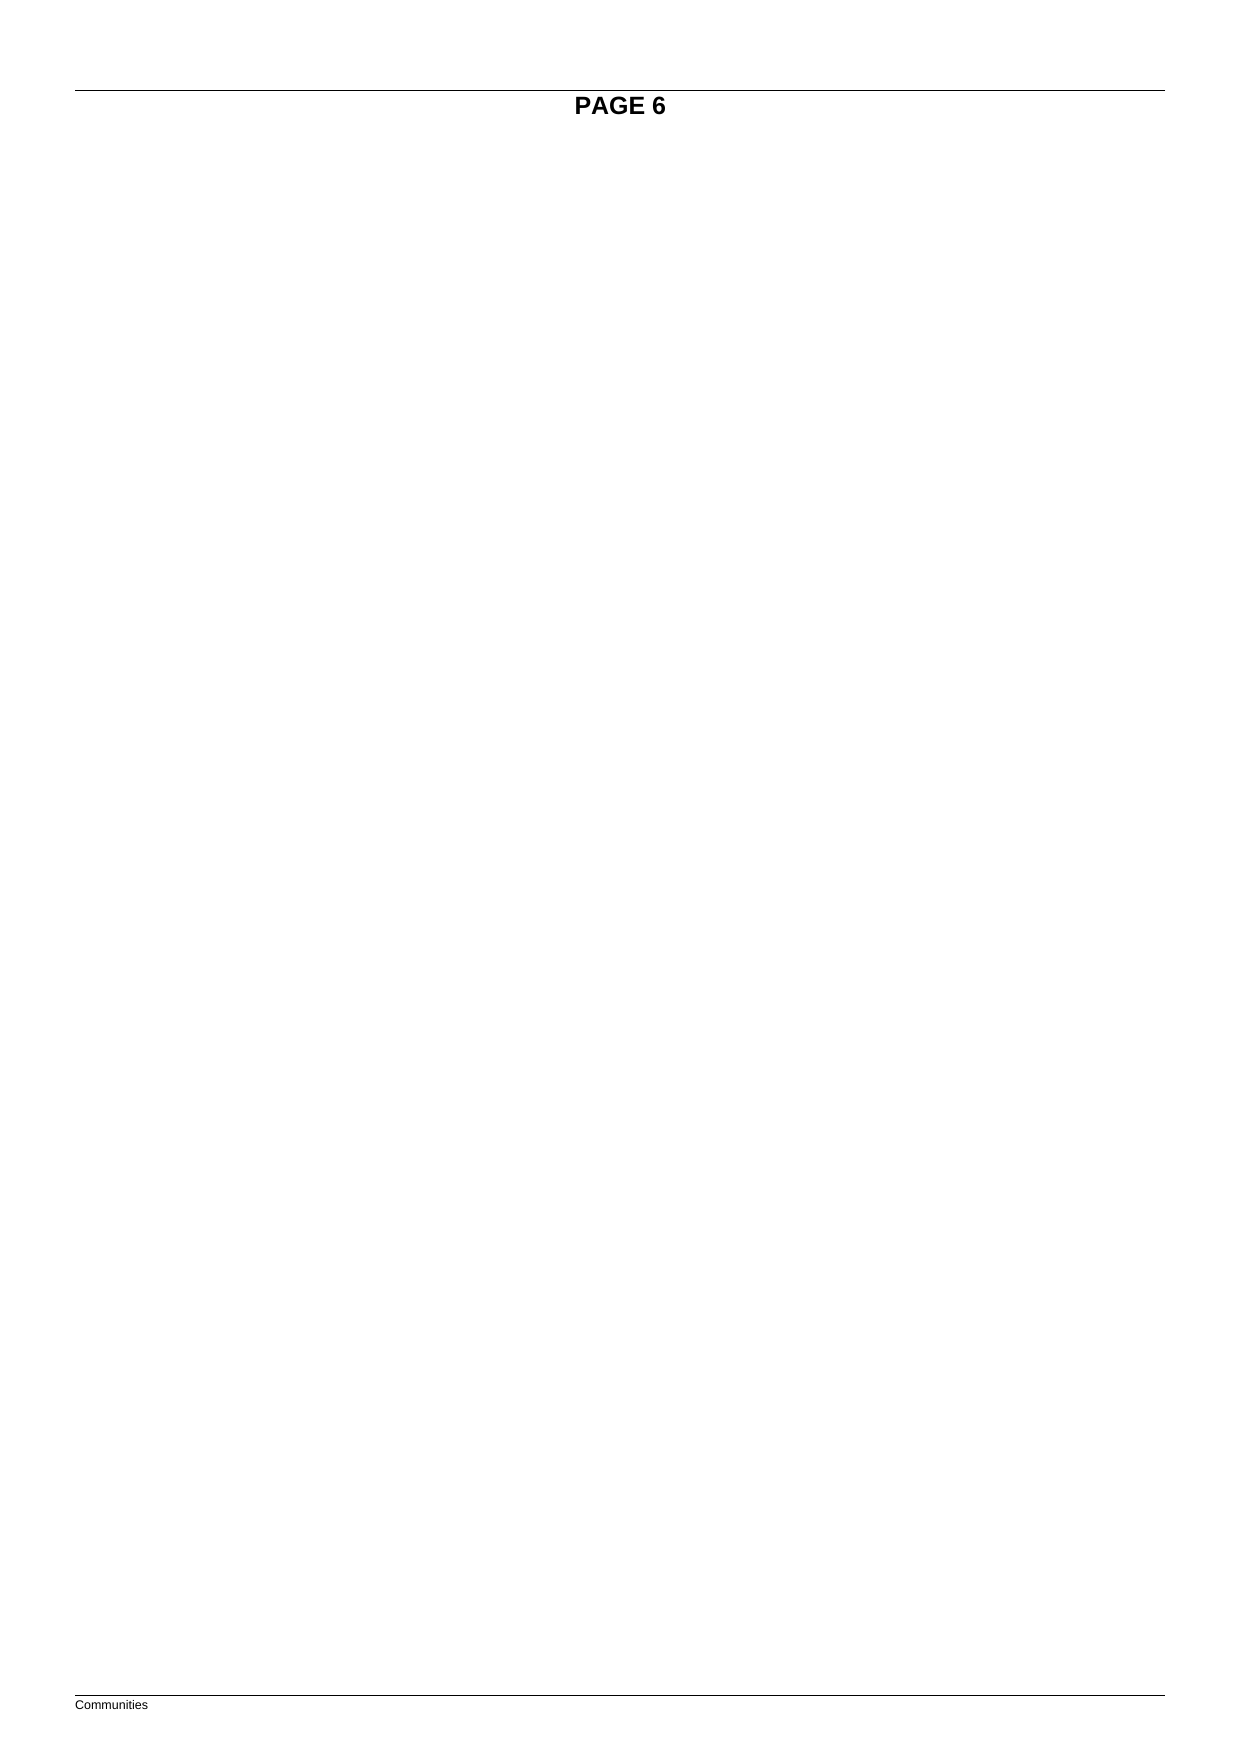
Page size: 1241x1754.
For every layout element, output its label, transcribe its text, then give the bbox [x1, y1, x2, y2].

text PAGE 6 [75, 91, 1165, 119]
